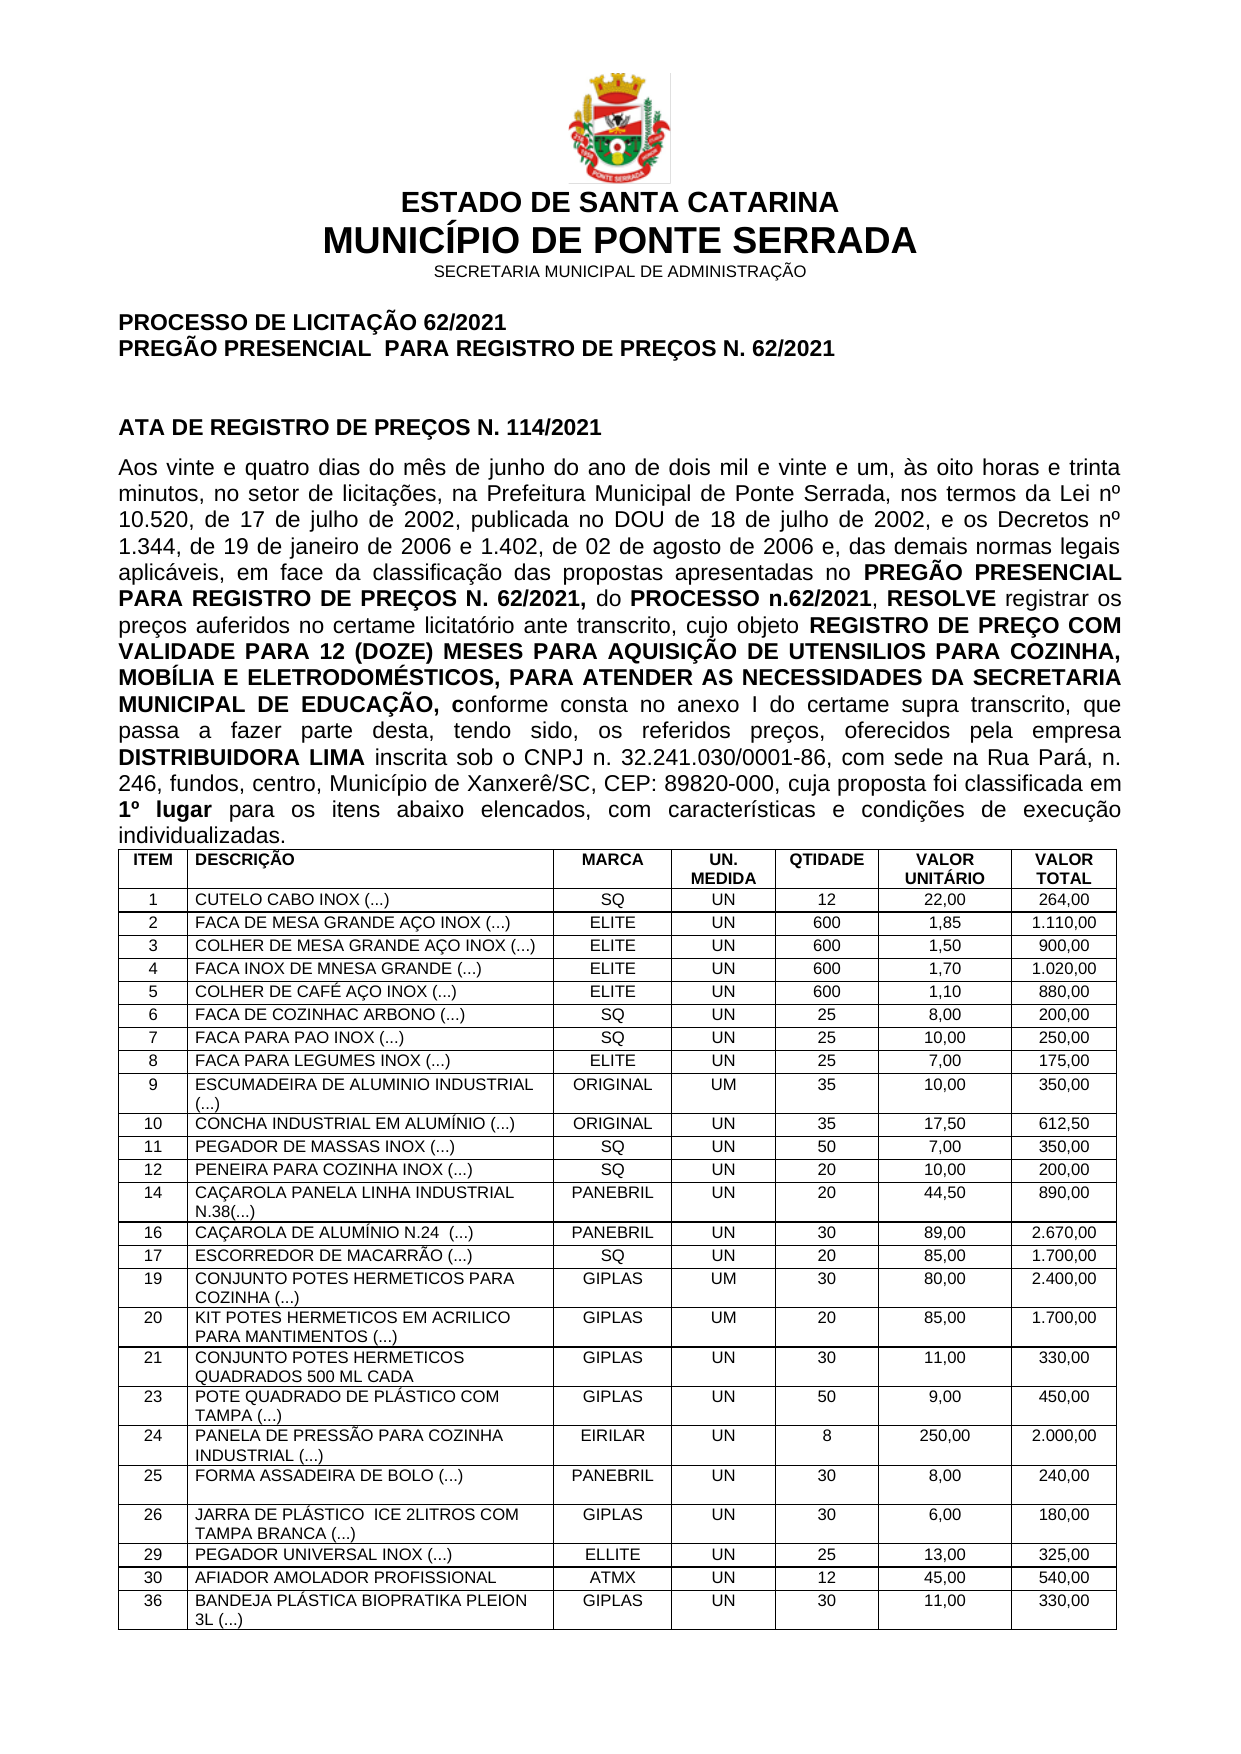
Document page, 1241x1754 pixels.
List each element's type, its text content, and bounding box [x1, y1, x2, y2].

table_cell 25 [776, 1005, 878, 1027]
table_cell AFIADOR AMOLADOR PROFISSIONAL [188, 1568, 553, 1589]
table_cell 600 [776, 959, 878, 981]
table_cell 20 [776, 1160, 878, 1182]
table_cell 880,00 [1012, 982, 1116, 1004]
table_cell PANEBRIL [554, 1183, 671, 1221]
table_cell FACA PARA PAO INOX (...) [188, 1028, 553, 1050]
table_cell 22,00 [879, 889, 1011, 911]
table_cell FACA INOX DE MNESA GRANDE (...) [188, 959, 553, 981]
table_cell 600 [776, 936, 878, 958]
table_cell 10,00 [879, 1074, 1011, 1113]
table_cell UN [672, 1114, 775, 1136]
table_cell 10,00 [879, 1028, 1011, 1050]
table_cell UN [672, 1505, 775, 1543]
table_cell 17 [119, 1246, 187, 1268]
table_cell UN [672, 1466, 775, 1504]
table_cell 25 [776, 1028, 878, 1050]
table_cell 45,00 [879, 1568, 1011, 1589]
table_cell ATMX [554, 1568, 671, 1589]
table_cell 12 [119, 1160, 187, 1182]
table_cell 35 [776, 1074, 878, 1113]
table_cell GIPLAS [554, 1505, 671, 1543]
table_cell 17,50 [879, 1114, 1011, 1136]
table_cell 2.000,00 [1012, 1426, 1116, 1464]
table_cell 9 [119, 1074, 187, 1113]
table_cell 30 [776, 1505, 878, 1543]
table_cell UN [672, 1387, 775, 1425]
table_cell 330,00 [1012, 1348, 1116, 1386]
table_cell CAÇAROLA DE ALUMÍNIO N.24 (...) [188, 1223, 553, 1244]
table_cell 890,00 [1012, 1183, 1116, 1221]
table_header MARCA [554, 850, 671, 888]
table_cell FACA PARA LEGUMES INOX (...) [188, 1051, 553, 1073]
table_cell 30 [776, 1269, 878, 1307]
picture [568, 73, 672, 185]
table_cell PANEBRIL [554, 1466, 671, 1504]
table_header VALOR UNITÁRIO [879, 850, 1011, 888]
table_cell 1.700,00 [1012, 1308, 1116, 1346]
table_cell GIPLAS [554, 1348, 671, 1386]
table_cell PEGADOR DE MASSAS INOX (...) [188, 1137, 553, 1159]
table_cell 20 [776, 1183, 878, 1221]
table_cell 600 [776, 913, 878, 934]
table_cell 1 [119, 889, 187, 911]
table_cell ELITE [554, 959, 671, 981]
table_cell 30 [776, 1223, 878, 1244]
table_cell GIPLAS [554, 1591, 671, 1629]
table_cell CUTELO CABO INOX (...) [188, 889, 553, 911]
table_cell 9,00 [879, 1387, 1011, 1425]
table_cell 30 [776, 1348, 878, 1386]
table_cell 600 [776, 982, 878, 1004]
table_cell 8 [119, 1051, 187, 1073]
table_cell 6,00 [879, 1505, 1011, 1543]
table_cell JARRA DE PLÁSTICO ICE 2LITROS COM TAMPA BRANCA (...) [188, 1505, 553, 1543]
table_cell 21 [119, 1348, 187, 1386]
table_cell POTE QUADRADO DE PLÁSTICO COM TAMPA (...) [188, 1387, 553, 1425]
table_cell 50 [776, 1137, 878, 1159]
table_cell 2.400,00 [1012, 1269, 1116, 1307]
table_cell ESCUMADEIRA DE ALUMINIO INDUSTRIAL (...) [188, 1074, 553, 1113]
table_header UN. MEDIDA [672, 850, 775, 888]
table_cell 30 [776, 1466, 878, 1504]
table_cell 200,00 [1012, 1005, 1116, 1027]
table_cell 7,00 [879, 1137, 1011, 1159]
table_cell 1.700,00 [1012, 1246, 1116, 1268]
table_cell 11,00 [879, 1591, 1011, 1629]
table_cell 44,50 [879, 1183, 1011, 1221]
table_cell UN [672, 889, 775, 911]
table_cell 7,00 [879, 1051, 1011, 1073]
table_cell 89,00 [879, 1223, 1011, 1244]
table_cell 250,00 [1012, 1028, 1116, 1050]
table_cell GIPLAS [554, 1269, 671, 1307]
table_cell UN [672, 1137, 775, 1159]
table_cell 13,00 [879, 1544, 1011, 1566]
table_cell 2 [119, 913, 187, 934]
table_cell UN [672, 1348, 775, 1386]
table_cell ELITE [554, 936, 671, 958]
table_cell 26 [119, 1505, 187, 1543]
table_cell 10,00 [879, 1160, 1011, 1182]
table_cell 264,00 [1012, 889, 1116, 911]
text PROCESSO DE LICITAÇÃO 62/2021 [118, 309, 1122, 335]
table_cell UN [672, 1005, 775, 1027]
table_cell CONJUNTO POTES HERMETICOS QUADRADOS 500 ML CADA [188, 1348, 553, 1386]
table_cell 6 [119, 1005, 187, 1027]
table_cell PENEIRA PARA COZINHA INOX (...) [188, 1160, 553, 1182]
table_cell 11 [119, 1137, 187, 1159]
table_cell 250,00 [879, 1426, 1011, 1464]
table_cell CONJUNTO POTES HERMETICOS PARA COZINHA (...) [188, 1269, 553, 1307]
table_cell 25 [776, 1544, 878, 1566]
table_cell COLHER DE CAFÉ AÇO INOX (...) [188, 982, 553, 1004]
table_cell 14 [119, 1183, 187, 1221]
table_cell 1,50 [879, 936, 1011, 958]
table_cell UN [672, 1160, 775, 1182]
table_cell 85,00 [879, 1246, 1011, 1268]
table_cell 20 [119, 1308, 187, 1346]
table_header ITEM [119, 850, 187, 888]
table_cell UN [672, 1246, 775, 1268]
text ATA DE REGISTRO DE PREÇOS N. 114/2021 [118, 414, 1122, 440]
table_header DESCRIÇÃO [188, 850, 553, 888]
table_cell UN [672, 1426, 775, 1464]
table_cell 30 [776, 1591, 878, 1629]
table_cell 20 [776, 1308, 878, 1346]
table_cell 180,00 [1012, 1505, 1116, 1543]
table_cell 29 [119, 1544, 187, 1566]
table_cell GIPLAS [554, 1387, 671, 1425]
table_cell 50 [776, 1387, 878, 1425]
table_cell UN [672, 913, 775, 934]
table_cell 1.020,00 [1012, 959, 1116, 981]
table_cell UM [672, 1269, 775, 1307]
table_cell UN [672, 1568, 775, 1589]
table_cell 8,00 [879, 1466, 1011, 1504]
table_cell 10 [119, 1114, 187, 1136]
table_cell 7 [119, 1028, 187, 1050]
text PREGÃO PRESENCIAL PARA REGISTRO DE PREÇOS N. 62/2021 [118, 335, 1122, 361]
table_cell UN [672, 1183, 775, 1221]
table_cell 350,00 [1012, 1137, 1116, 1159]
table_cell 12 [776, 889, 878, 911]
table_cell 450,00 [1012, 1387, 1116, 1425]
table_cell ELITE [554, 1051, 671, 1073]
table_cell 36 [119, 1591, 187, 1629]
table_cell 1,85 [879, 913, 1011, 934]
table_cell 11,00 [879, 1348, 1011, 1386]
table_cell 35 [776, 1114, 878, 1136]
table_cell CONCHA INDUSTRIAL EM ALUMÍNIO (...) [188, 1114, 553, 1136]
table_cell 8 [776, 1426, 878, 1464]
table_cell ELITE [554, 982, 671, 1004]
table_cell 612,50 [1012, 1114, 1116, 1136]
table_cell ORIGINAL [554, 1114, 671, 1136]
table_cell ELITE [554, 913, 671, 934]
table_cell 80,00 [879, 1269, 1011, 1307]
table_cell 1.110,00 [1012, 913, 1116, 934]
table_cell 325,00 [1012, 1544, 1116, 1566]
table_cell FORMA ASSADEIRA DE BOLO (...) [188, 1466, 553, 1504]
table_cell GIPLAS [554, 1308, 671, 1346]
table_cell UM [672, 1308, 775, 1346]
table_cell 900,00 [1012, 936, 1116, 958]
table_cell UN [672, 1591, 775, 1629]
table_cell UN [672, 936, 775, 958]
text Aos vinte e quatro dias do mês de junho do ano de dois mil e vinte e um, às oito horas e trinta minutos, no setor de licitações, na Prefeitura Municipal de Ponte Serrada, nos termos da Lei nº 10.520, de 17 de julho de 2002, publicada no DOU de 18 de julho de 2002, e os Decretos nº 1.344, de 19 de janeiro de 2006 e 1.402, de 02 de agosto de 2006 e, das demais normas legais aplicáveis, em face da classificação das propostas apresentadas no PREGÃO PRESENCIAL PARA REGISTRO DE PREÇOS N. 62/2021, do PROCESSO n.62/2021, RESOLVE registrar os preços auferidos no certame licitatório ante transcrito, cujo objeto REGISTRO DE PREÇO COM VALIDADE PARA 12 (DOZE) MESES PARA AQUISIÇÃO DE UTENSILIOS PARA COZINHA, MOBÍLIA E ELETRODOMÉSTICOS, PARA ATENDER AS NECESSIDADES DA SECRETARIA MUNICIPAL DE EDUCAÇÃO, conforme consta no anexo I do certame supra transcrito, que passa a fazer parte desta, tendo sido, os referidos preços, oferecidos pela empresa DISTRIBUIDORA LIMA inscrita sob o CNPJ n. 32.241.030/0001-86, com sede na Rua Pará, n. 246, fundos, centro, Município de Xanxerê/SC, CEP: 89820-000, cuja proposta foi classificada em 1º lugar para os itens abaixo elencados, com características e condições de execução individualizadas. [118, 453, 1122, 849]
table_cell BANDEJA PLÁSTICA BIOPRATIKA PLEION 3L (...) [188, 1591, 553, 1629]
table_cell 25 [119, 1466, 187, 1504]
table_cell PANEBRIL [554, 1223, 671, 1244]
table_cell ELLITE [554, 1544, 671, 1566]
table_cell UN [672, 1028, 775, 1050]
table_cell SQ [554, 1005, 671, 1027]
table_cell COLHER DE MESA GRANDE AÇO INOX (...) [188, 936, 553, 958]
table_header VALOR TOTAL [1012, 850, 1116, 888]
table_header QTIDADE [776, 850, 878, 888]
table_cell FACA DE MESA GRANDE AÇO INOX (...) [188, 913, 553, 934]
table_cell 1,10 [879, 982, 1011, 1004]
table_cell 5 [119, 982, 187, 1004]
table_cell ESCORREDOR DE MACARRÃO (...) [188, 1246, 553, 1268]
table_cell SQ [554, 1028, 671, 1050]
table_cell 23 [119, 1387, 187, 1425]
table_cell PANELA DE PRESSÃO PARA COZINHA INDUSTRIAL (...) [188, 1426, 553, 1464]
table_cell 350,00 [1012, 1074, 1116, 1113]
table_cell 4 [119, 959, 187, 981]
table_cell SQ [554, 1137, 671, 1159]
table_cell 30 [119, 1568, 187, 1589]
table_cell UN [672, 959, 775, 981]
table_cell 12 [776, 1568, 878, 1589]
table_cell UN [672, 1051, 775, 1073]
table_cell 8,00 [879, 1005, 1011, 1027]
table_cell 540,00 [1012, 1568, 1116, 1589]
table_cell UN [672, 1223, 775, 1244]
table_cell 24 [119, 1426, 187, 1464]
table_cell 16 [119, 1223, 187, 1244]
table_cell 85,00 [879, 1308, 1011, 1346]
table_cell 20 [776, 1246, 878, 1268]
table_cell 175,00 [1012, 1051, 1116, 1073]
table_cell CAÇAROLA PANELA LINHA INDUSTRIAL N.38(...) [188, 1183, 553, 1221]
table_cell 240,00 [1012, 1466, 1116, 1504]
table_cell PEGADOR UNIVERSAL INOX (...) [188, 1544, 553, 1566]
table_cell SQ [554, 889, 671, 911]
table_cell UN [672, 1544, 775, 1566]
table_cell 25 [776, 1051, 878, 1073]
table_cell 19 [119, 1269, 187, 1307]
table_cell EIRILAR [554, 1426, 671, 1464]
table_cell 330,00 [1012, 1591, 1116, 1629]
table_cell FACA DE COZINHAC ARBONO (...) [188, 1005, 553, 1027]
table_cell 2.670,00 [1012, 1223, 1116, 1244]
table_cell UM [672, 1074, 775, 1113]
table_cell SQ [554, 1160, 671, 1182]
table_cell KIT POTES HERMETICOS EM ACRILICO PARA MANTIMENTOS (...) [188, 1308, 553, 1346]
table_cell 1,70 [879, 959, 1011, 981]
table_cell ORIGINAL [554, 1074, 671, 1113]
table_cell 3 [119, 936, 187, 958]
table_cell 200,00 [1012, 1160, 1116, 1182]
table_cell UN [672, 982, 775, 1004]
table_cell SQ [554, 1246, 671, 1268]
